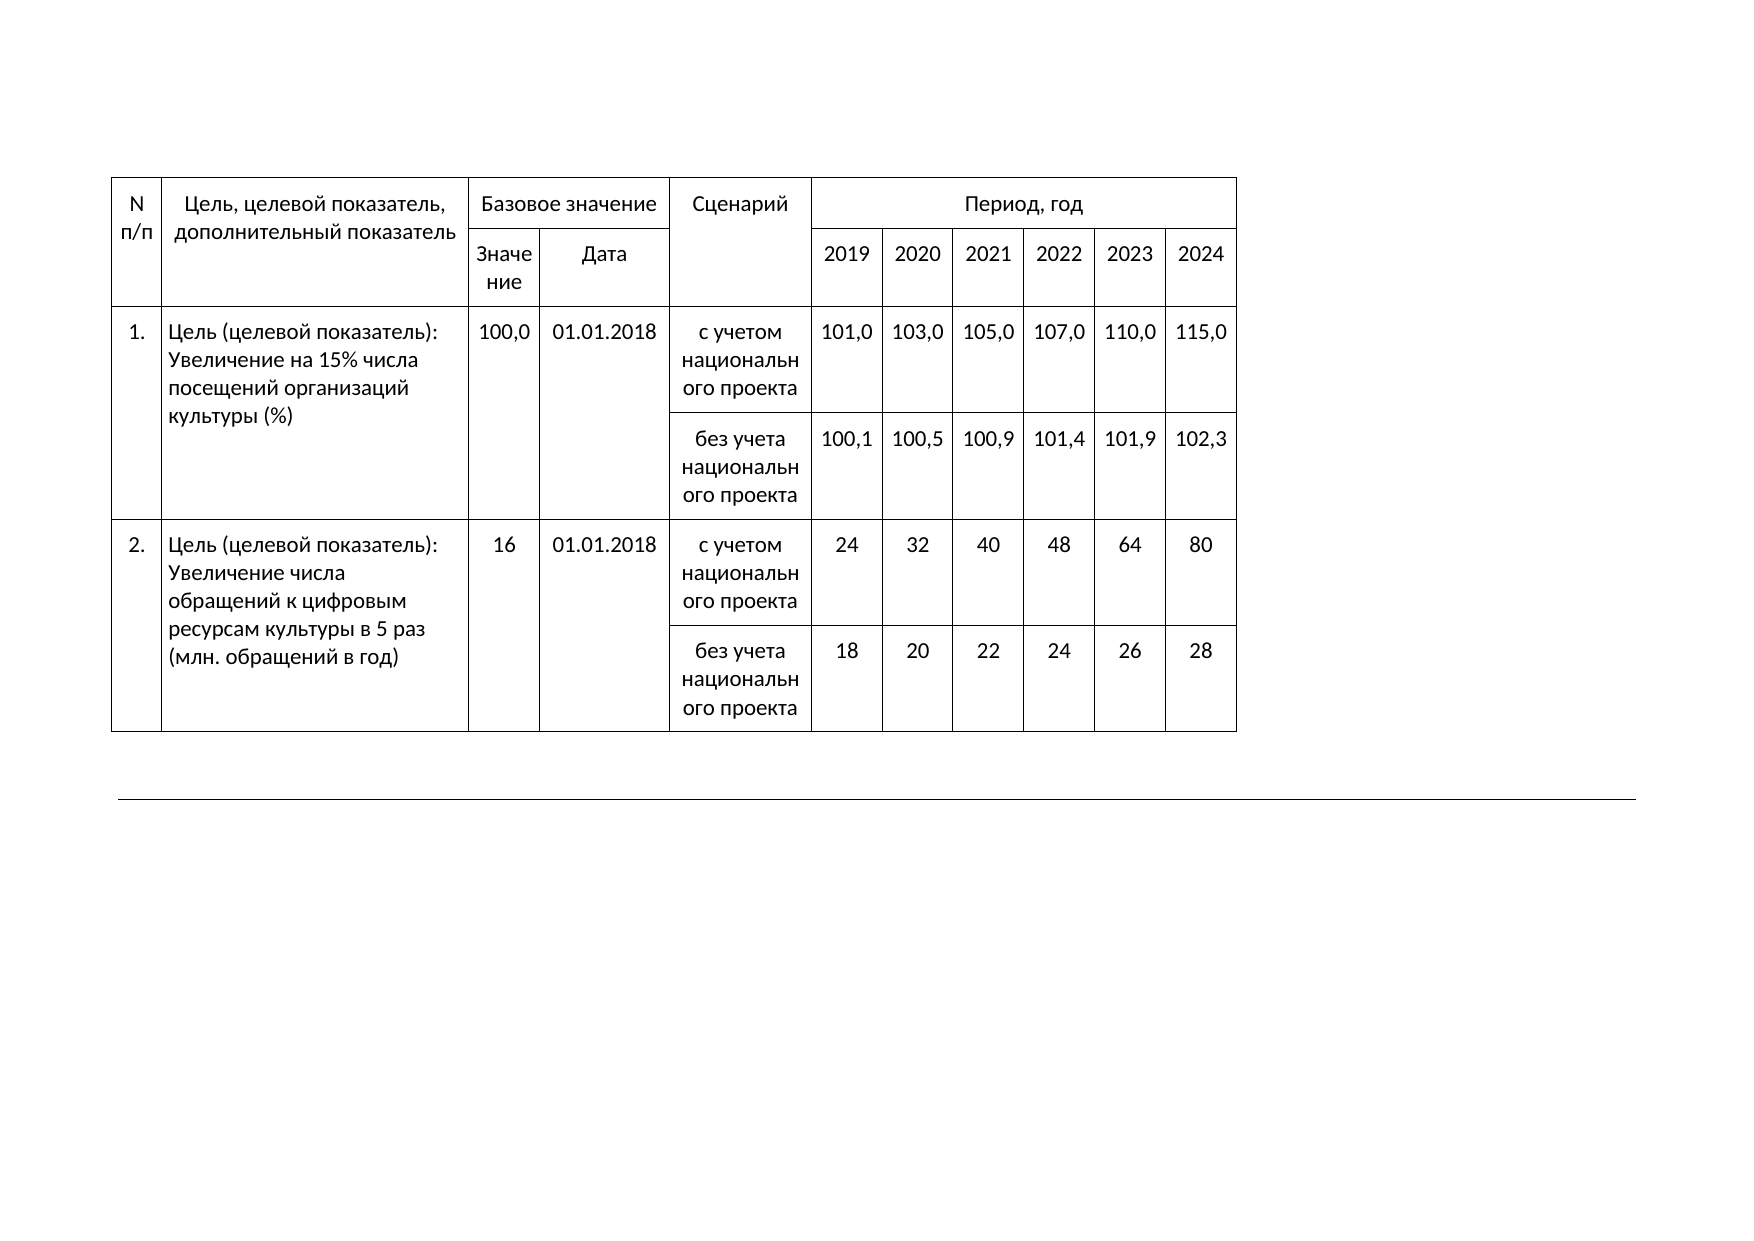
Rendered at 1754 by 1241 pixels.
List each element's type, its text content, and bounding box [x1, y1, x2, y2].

table_cell 01.01.2018 [540, 307, 669, 518]
table_cell 20 [883, 626, 952, 731]
table_cell 22 [953, 626, 1023, 731]
table_cell 2. [112, 520, 161, 731]
table_header Период, год [812, 178, 1236, 227]
table_cell 2023 [1095, 229, 1165, 306]
table_cell 2024 [1166, 229, 1236, 306]
table_cell 100,1 [812, 413, 882, 518]
table_cell 16 [469, 520, 539, 731]
table_cell 40 [953, 520, 1023, 625]
table_cell 24 [812, 520, 882, 625]
table_cell 2020 [883, 229, 952, 306]
table_cell 2022 [1024, 229, 1094, 306]
table_cell 101,4 [1024, 413, 1094, 518]
table_cell 103,0 [883, 307, 952, 412]
table_cell Цель (целевой показатель): Увеличение на 15% числа посещений организаций культуры (%) [162, 307, 468, 518]
table_cell 01.01.2018 [540, 520, 669, 731]
table_cell 101,9 [1095, 413, 1165, 518]
table_header Цель, целевой показатель, дополнительный показатель [162, 178, 468, 306]
table_cell 26 [1095, 626, 1165, 731]
table_cell Дата [540, 229, 669, 306]
table_cell 110,0 [1095, 307, 1165, 412]
table_cell 18 [812, 626, 882, 731]
table_cell 102,3 [1166, 413, 1236, 518]
table_header Сценарий [670, 178, 811, 306]
table_cell 115,0 [1166, 307, 1236, 412]
table_cell Цель (целевой показатель): Увеличение числа обращений к цифровым ресурсам культуры в 5 раз (млн. обращений в год) [162, 520, 468, 731]
table_cell 28 [1166, 626, 1236, 731]
table_cell 48 [1024, 520, 1094, 625]
table_cell 107,0 [1024, 307, 1094, 412]
table_cell 80 [1166, 520, 1236, 625]
table_cell без учета национального проекта [670, 626, 811, 731]
table_cell без учета национального проекта [670, 413, 811, 518]
table_cell 24 [1024, 626, 1094, 731]
table_cell 1. [112, 307, 161, 518]
table_header N п/п [112, 178, 161, 306]
table_cell Значение [469, 229, 539, 306]
table_cell 101,0 [812, 307, 882, 412]
table_cell с учетом национального проекта [670, 307, 811, 412]
table_cell 2021 [953, 229, 1023, 306]
table_cell 100,0 [469, 307, 539, 518]
table_header Базовое значение [469, 178, 669, 227]
table_cell 32 [883, 520, 952, 625]
table_cell 100,9 [953, 413, 1023, 518]
table_cell с учетом национального проекта [670, 520, 811, 625]
table_cell 100,5 [883, 413, 952, 518]
table_cell 105,0 [953, 307, 1023, 412]
table_cell 2019 [812, 229, 882, 306]
table_cell 64 [1095, 520, 1165, 625]
